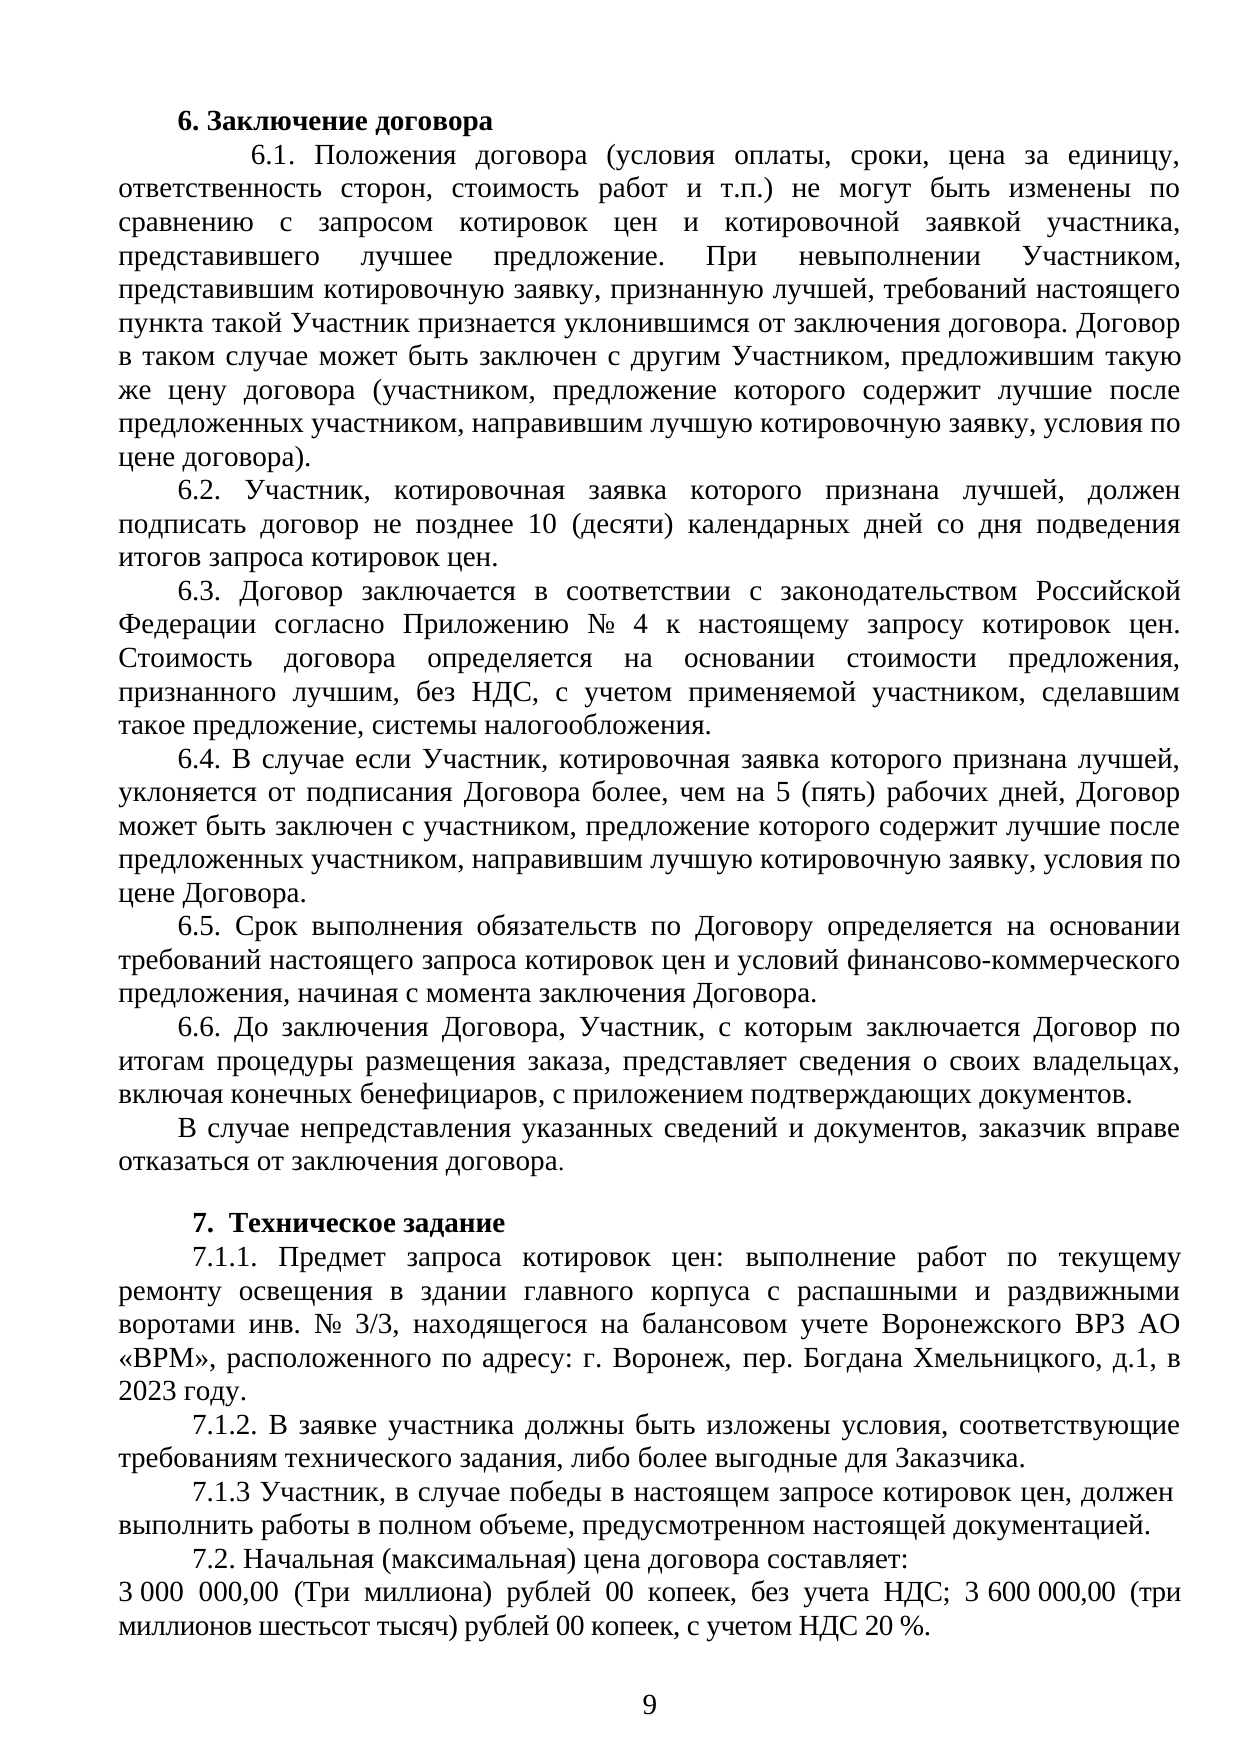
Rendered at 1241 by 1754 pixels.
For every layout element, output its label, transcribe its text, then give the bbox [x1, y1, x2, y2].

text 7.1.2. В заявке участника должны быть изложены условия, соответствующие требованиям технического задания, либо более выгодные для Заказчика. [118, 1407, 1181, 1474]
text 6.5. Срок выполнения обязательств по Договору определяется на основании требований настоящего запроса котировок цен и условий финансово-коммерческого предложения, начиная с момента заключения Договора. [118, 908, 1181, 1009]
text 6.3. Договор заключается в соответствии с законодательством Российской Федерации согласно Приложению № 4 к настоящему запросу котировок цен. Стоимость договора определяется на основании стоимости предложения, признанного лучшим, без НДС, с учетом применяемой участником, сделавшим такое предложение, системы налогообложения. [118, 573, 1181, 741]
text 7.2. Начальная (максимальная) цена договора составляет: [118, 1541, 1174, 1574]
text 7. Техническое задание [118, 1206, 1181, 1239]
text 6. Заключение договора [118, 103, 1181, 137]
text 6.1. Положения договора (условия оплаты, сроки, цена за единицу, ответственность сторон, стоимость работ и т.п.) не могут быть изменены по сравнению с запросом котировок цен и котировочной заявкой участника, представившего лучшее предложение. При невыполнении Участником, представившим котировочную заявку, признанную лучшей, требований настоящего пункта такой Участник признается уклонившимся от заключения договора. Договор в таком случае может быть заключен с другим Участником, предложившим такую же цену договора (участником, предложение которого содержит лучшие после предложенных участником, направившим лучшую котировочную заявку, условия по цене договора). [118, 137, 1181, 472]
text 6.4. В случае если Участник, котировочная заявка которого признана лучшей, уклоняется от подписания Договора более, чем на 5 (пять) рабочих дней, Договор может быть заключен с участником, предложение которого содержит лучшие после предложенных участником, направившим лучшую котировочную заявку, условия по цене Договора. [118, 741, 1181, 908]
text 6.6. До заключения Договора, Участник, с которым заключается Договор по итогам процедуры размещения заказа, представляет сведения о своих владельцах, включая конечных бенефициаров, с приложением подтверждающих документов. [118, 1009, 1181, 1110]
text 6.2. Участник, котировочная заявка которого признана лучшей, должен подписать договор не позднее 10 (десяти) календарных дней со дня подведения итогов запроса котировок цен. [118, 472, 1181, 573]
text 7.1.3 Участник, в случае победы в настоящем запросе котировок цен, должен выполнить работы в полном объеме, предусмотренном настоящей документацией. [118, 1474, 1174, 1541]
text 3 000 000,00 (Три миллиона) рублей 00 копеек, без учета НДС; 3 600 000,00 (три миллионов шестьсот тысяч) рублей 00 копеек, с учетом НДС 20 %. [118, 1574, 1181, 1642]
text В случае непредставления указанных сведений и документов, заказчик вправе отказаться от заключения договора. [118, 1110, 1181, 1177]
text 7.1.1. Предмет запроса котировок цен: выполнение работ по текущему ремонту освещения в здании главного корпуса с распашными и раздвижными воротами инв. № 3/3, находящегося на балансовом учете Воронежского ВРЗ АО «ВРМ», расположенного по адресу: г. Воронеж, пер. Богдана Хмельницкого, д.1, в 2023 году. [118, 1239, 1181, 1407]
